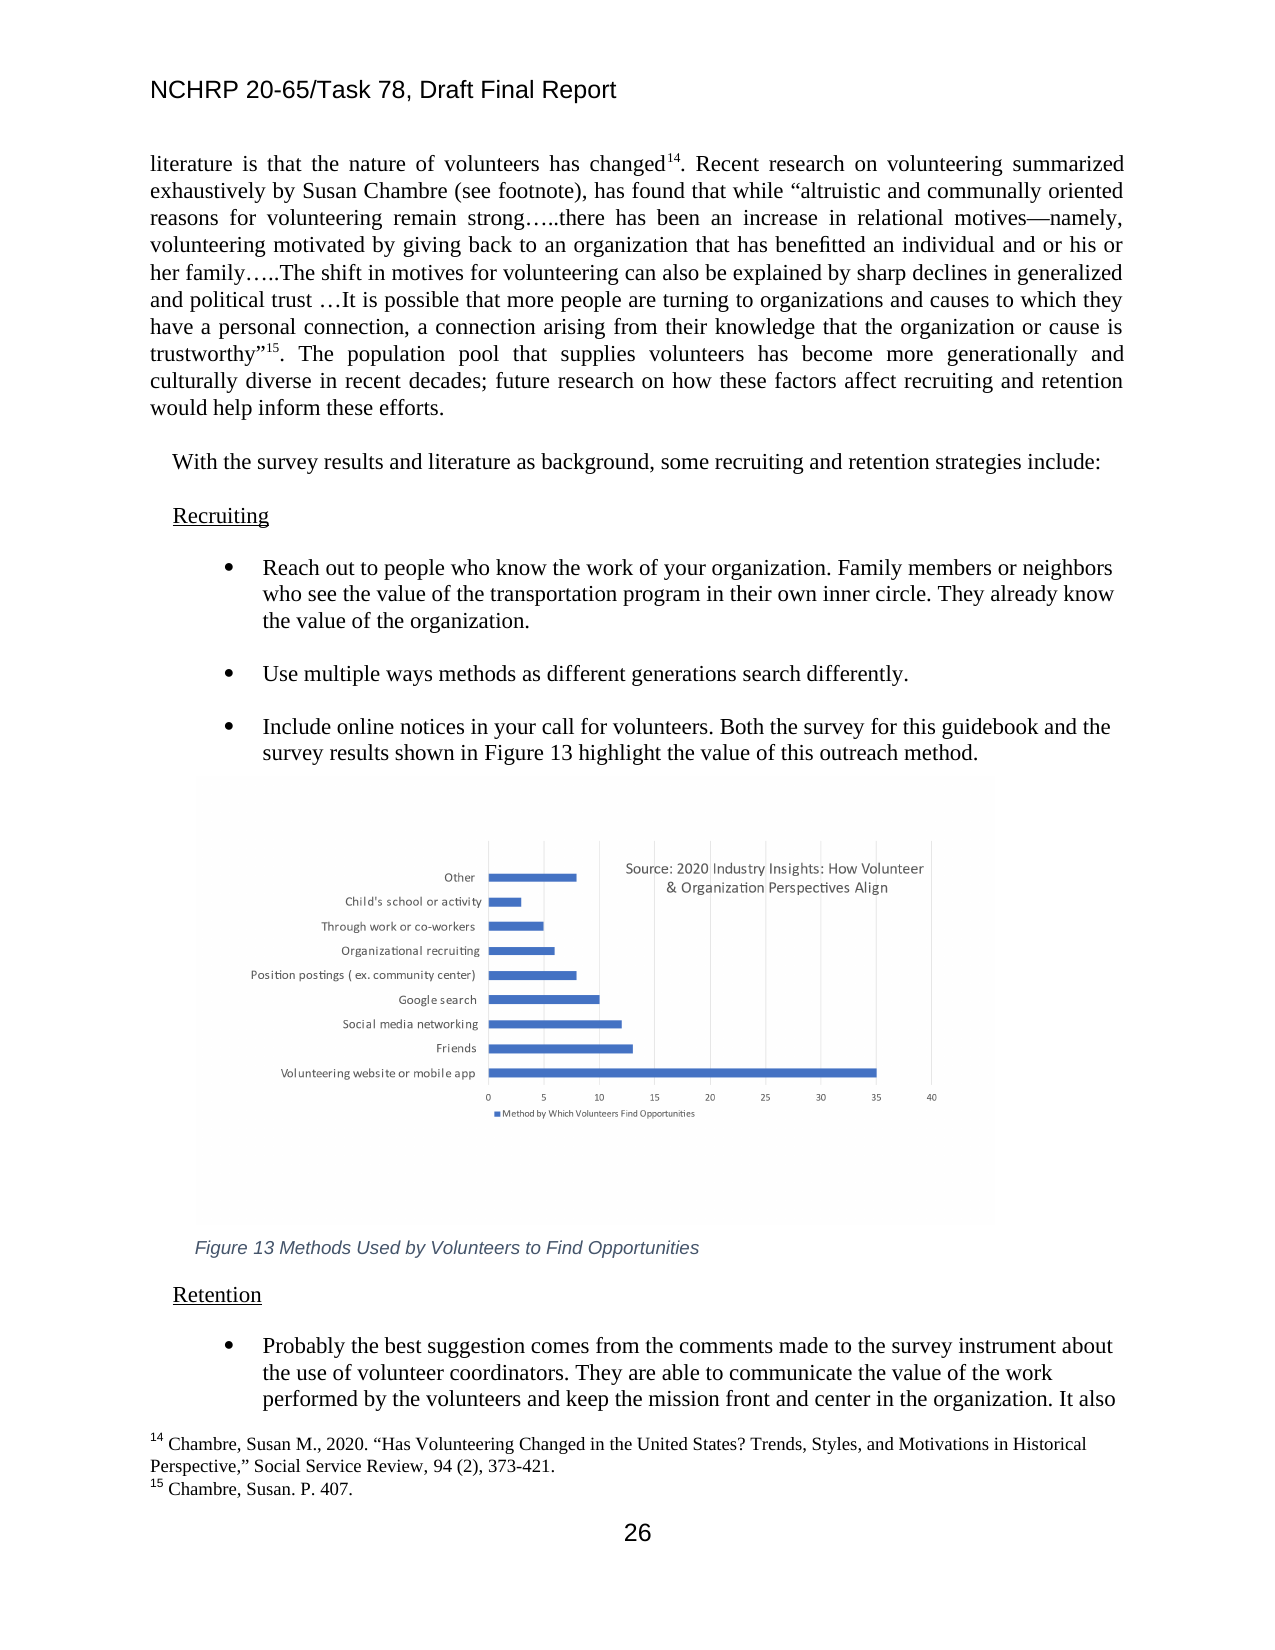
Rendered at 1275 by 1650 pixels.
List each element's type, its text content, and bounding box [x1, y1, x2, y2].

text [150, 150, 1125, 421]
list Reach out to people who know the work of your organization. Family members or neighbors who see the value of the transportation program in their own inner circle. They already know the value of the organization. [225, 554, 1125, 633]
text Retention [150, 1280, 1125, 1307]
picture [194, 776, 994, 1224]
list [225, 1332, 1125, 1411]
text Recruiting [150, 502, 1125, 529]
list Include online notices in your call for volunteers. Both the survey for this guidebook and the survey results shown in Figure 13 highlight the value of this outreach method. [225, 713, 1125, 766]
text With the survey results and literature as background, some recruiting and retention strategies include: [150, 448, 1125, 475]
list Use multiple ways methods as different generations search differently. [225, 660, 1125, 687]
